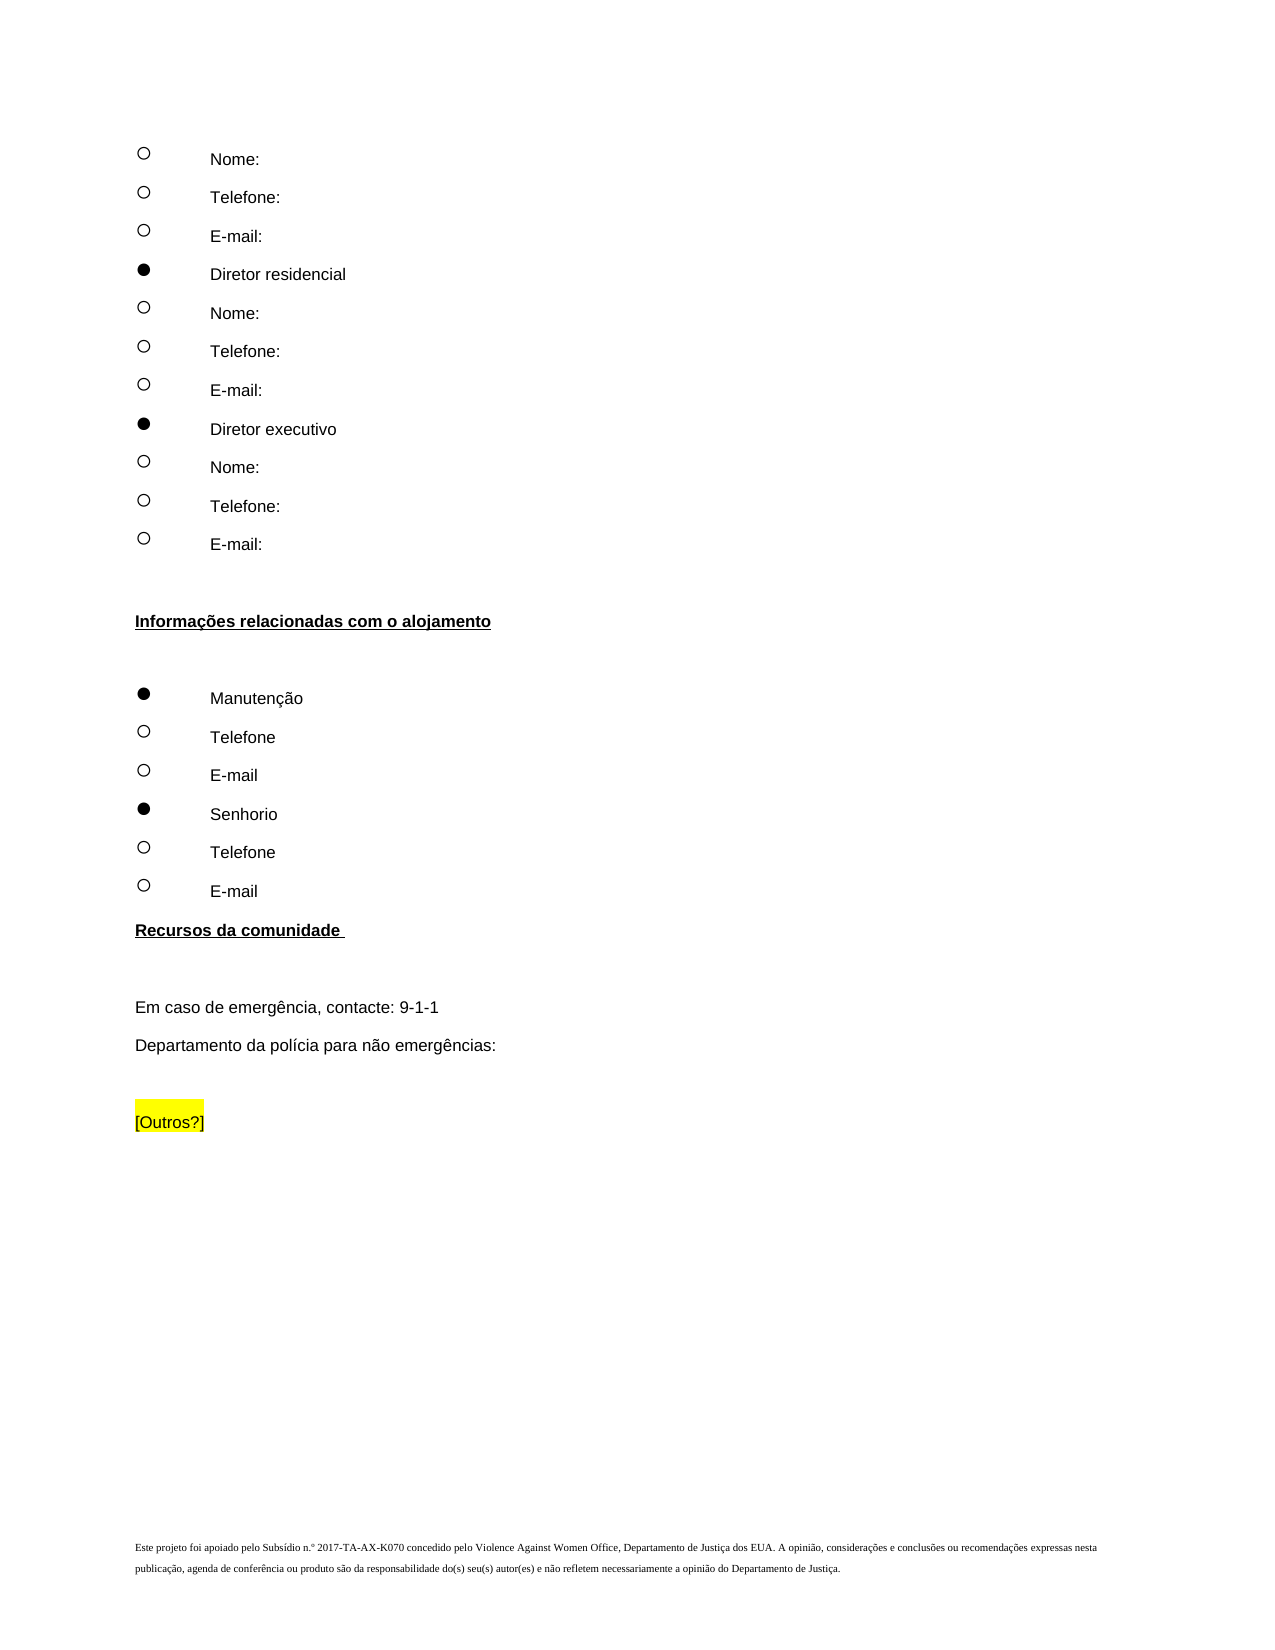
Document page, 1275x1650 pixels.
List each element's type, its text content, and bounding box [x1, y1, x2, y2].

text Informações relacionadas com o alojamento [135, 597, 1140, 631]
list E-mail [135, 752, 1140, 785]
list Diretor executivo [135, 405, 1140, 438]
list Senhorio [135, 790, 1140, 824]
list E-mail: [135, 212, 1140, 246]
text Departamento da polícia para não emergências: [135, 1021, 1140, 1055]
list E-mail [135, 867, 1140, 901]
list Telefone: [135, 482, 1140, 515]
list Telefone [135, 829, 1140, 862]
text [Outros?] [135, 1098, 1140, 1132]
list Nome: [135, 135, 1140, 168]
list Manutenção [135, 674, 1140, 708]
text Em caso de emergência, contacte: 9-1-1 [135, 983, 1140, 1016]
list E-mail: [135, 366, 1140, 400]
list Telefone [135, 713, 1140, 747]
list Nome: [135, 443, 1140, 477]
list E-mail: [135, 520, 1140, 554]
list Diretor residencial [135, 251, 1140, 284]
list Nome: [135, 289, 1140, 323]
list Telefone: [135, 328, 1140, 361]
text Recursos da comunidade [135, 906, 1140, 939]
list Telefone: [135, 173, 1140, 207]
